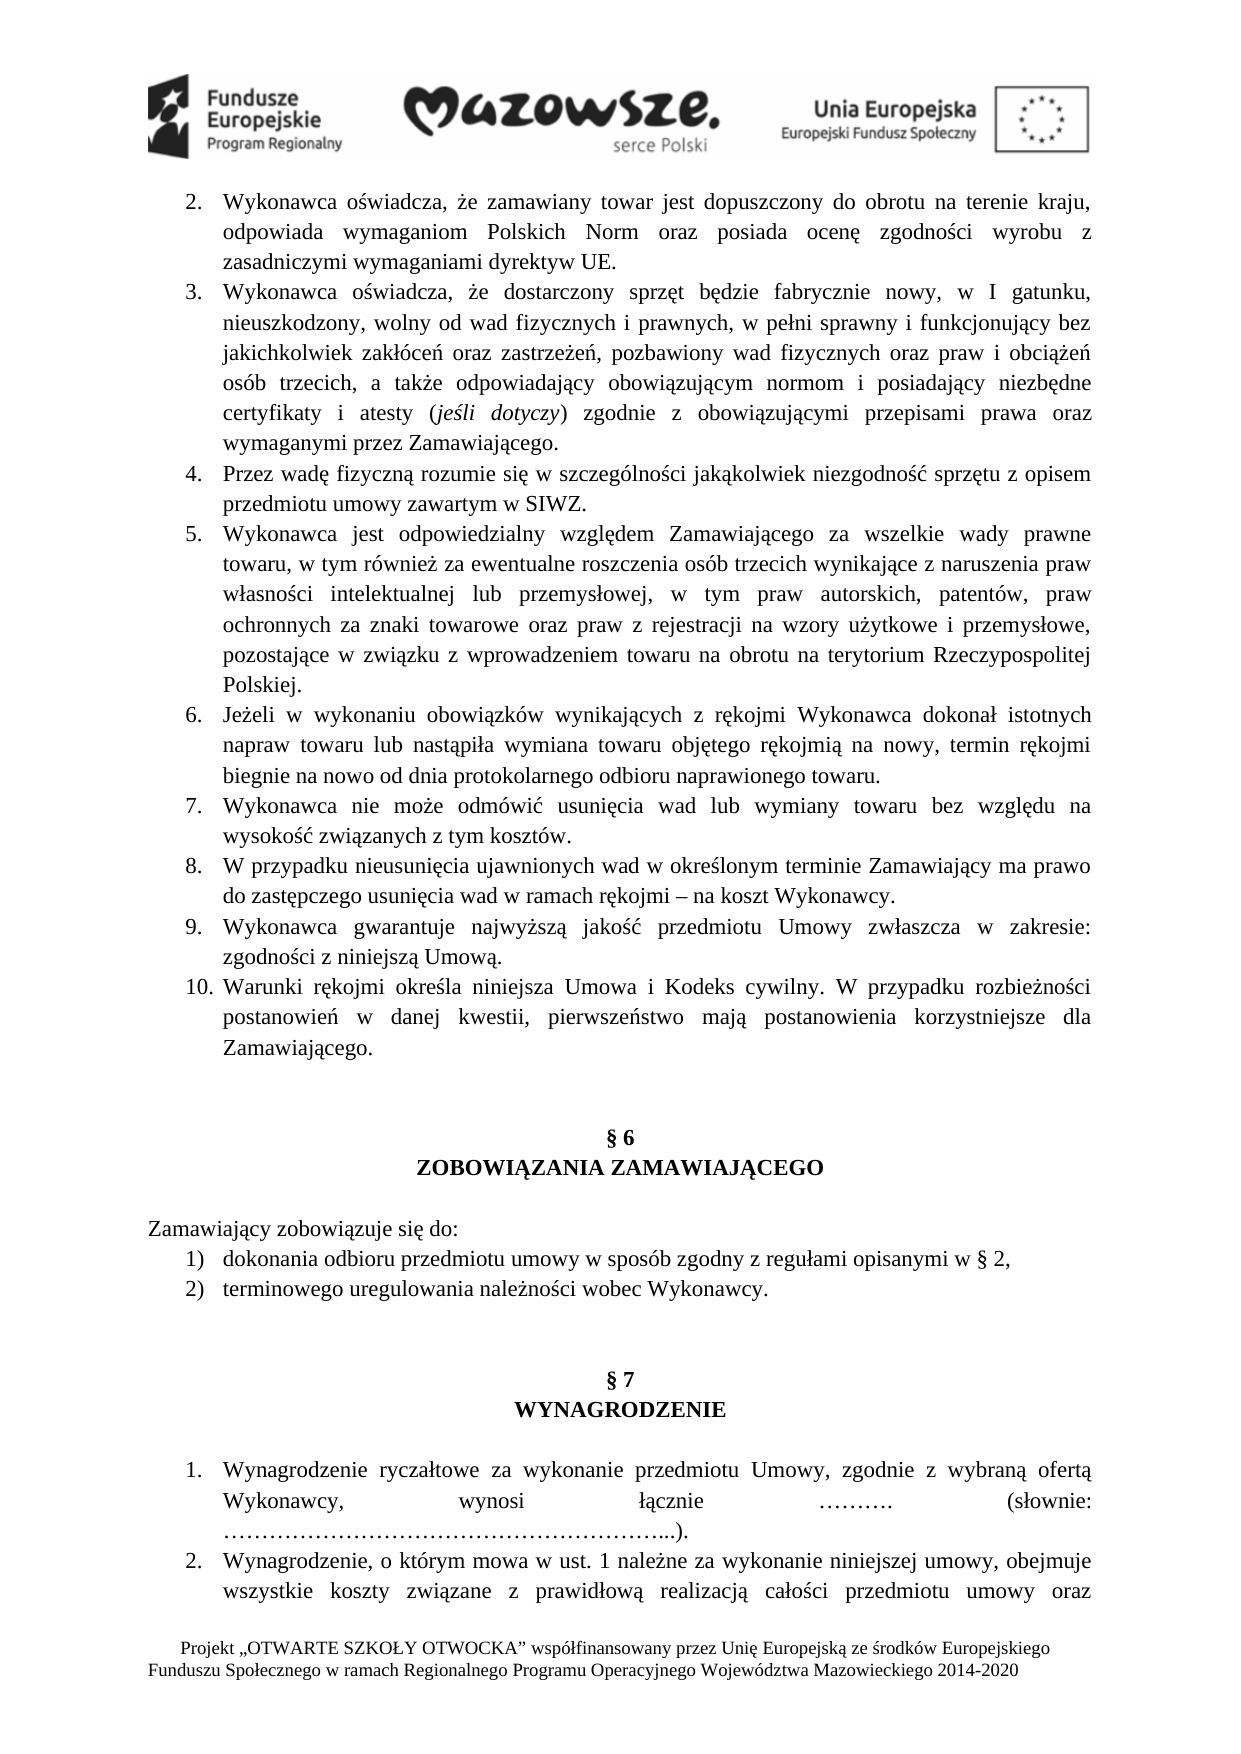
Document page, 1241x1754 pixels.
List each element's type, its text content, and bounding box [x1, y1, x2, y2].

text Zamawiający zobowiązuje się do: [148, 1215, 1093, 1241]
picture [147, 73, 1093, 160]
text § 6 [148, 1124, 1093, 1151]
list Wykonawca jest odpowiedzialny względem Zamawiającego za wszelkie wady prawne towaru, w tym również za ewentualne roszczenia osób trzecich wynikające z naruszenia praw własności intelektualnej lub przemysłowej, w tym praw autorskich, patentów, praw ochronnych za znaki towarowe oraz praw z rejestracji na wzory użytkowe i przemysłowe, pozostające w związku z wprowadzeniem towaru na obrotu na terytorium Rzeczypospolitej Polskiej. [185, 520, 1093, 697]
list W przypadku nieusunięcia ujawnionych wad w określonym terminie Zamawiający ma prawo do zastępczego usunięcia wad w ramach rękojmi – na koszt Wykonawcy. [185, 852, 1093, 909]
text ZOBOWIĄZANIA ZAMAWIAJĄCEGO [148, 1154, 1093, 1181]
list Przez wadę fizyczną rozumie się w szczególności jakąkolwiek niezgodność sprzętu z opisem przedmiotu umowy zawartym w SIWZ. [185, 460, 1093, 516]
list dokonania odbioru przedmiotu umowy w sposób zgodny z regułami opisanymi w § 2, [185, 1245, 1093, 1271]
list Wykonawca oświadcza, że dostarczony sprzęt będzie fabrycznie nowy, w I gatunku, nieuszkodzony, wolny od wad fizycznych i prawnych, w pełni sprawny i funkcjonujący bez jakichkolwiek zakłóceń oraz zastrzeżeń, pozbawiony wad fizycznych oraz praw i obciążeń osób trzecich, a także odpowiadający obowiązującym normom i posiadający niezbędne certyfikaty i atesty (jeśli dotyczy) zgodnie z obowiązującymi przepisami prawa oraz wymaganymi przez Zamawiającego. [185, 278, 1093, 456]
list Warunki rękojmi określa niniejsza Umowa i Kodeks cywilny. W przypadku rozbieżności postanowień w danej kwestii, pierwszeństwo mają postanowienia korzystniejsze dla Zamawiającego. [185, 973, 1093, 1060]
list Wykonawca gwarantuje najwyższą jakość przedmiotu Umowy zwłaszcza w zakresie: zgodności z niniejszą Umową. [185, 913, 1093, 969]
list Jeżeli w wykonaniu obowiązków wynikających z rękojmi Wykonawca dokonał istotnych napraw towaru lub nastąpiła wymiana towaru objętego rękojmią na nowy, termin rękojmi biegnie na nowo od dnia protokolarnego odbioru naprawionego towaru. [185, 701, 1093, 788]
list terminowego uregulowania należności wobec Wykonawcy. [185, 1275, 1093, 1302]
list Wykonawca nie może odmówić usunięcia wad lub wymiany towaru bez względu na wysokość związanych z tym kosztów. [185, 792, 1093, 848]
list Wykonawca oświadcza, że zamawiany towar jest dopuszczony do obrotu na terenie kraju, odpowiada wymaganiom Polskich Norm oraz posiada ocenę zgodności wyrobu z zasadniczymi wymaganiami dyrektyw UE. [185, 188, 1093, 274]
list Wynagrodzenie ryczałtowe za wykonanie przedmiotu Umowy, zgodnie z wybraną ofertą Wykonawcy, wynosi łącznie ………. (słownie:…………………………………………………...). [185, 1457, 1093, 1543]
text WYNAGRODZENIE [148, 1396, 1093, 1422]
text § 7 [148, 1366, 1093, 1392]
